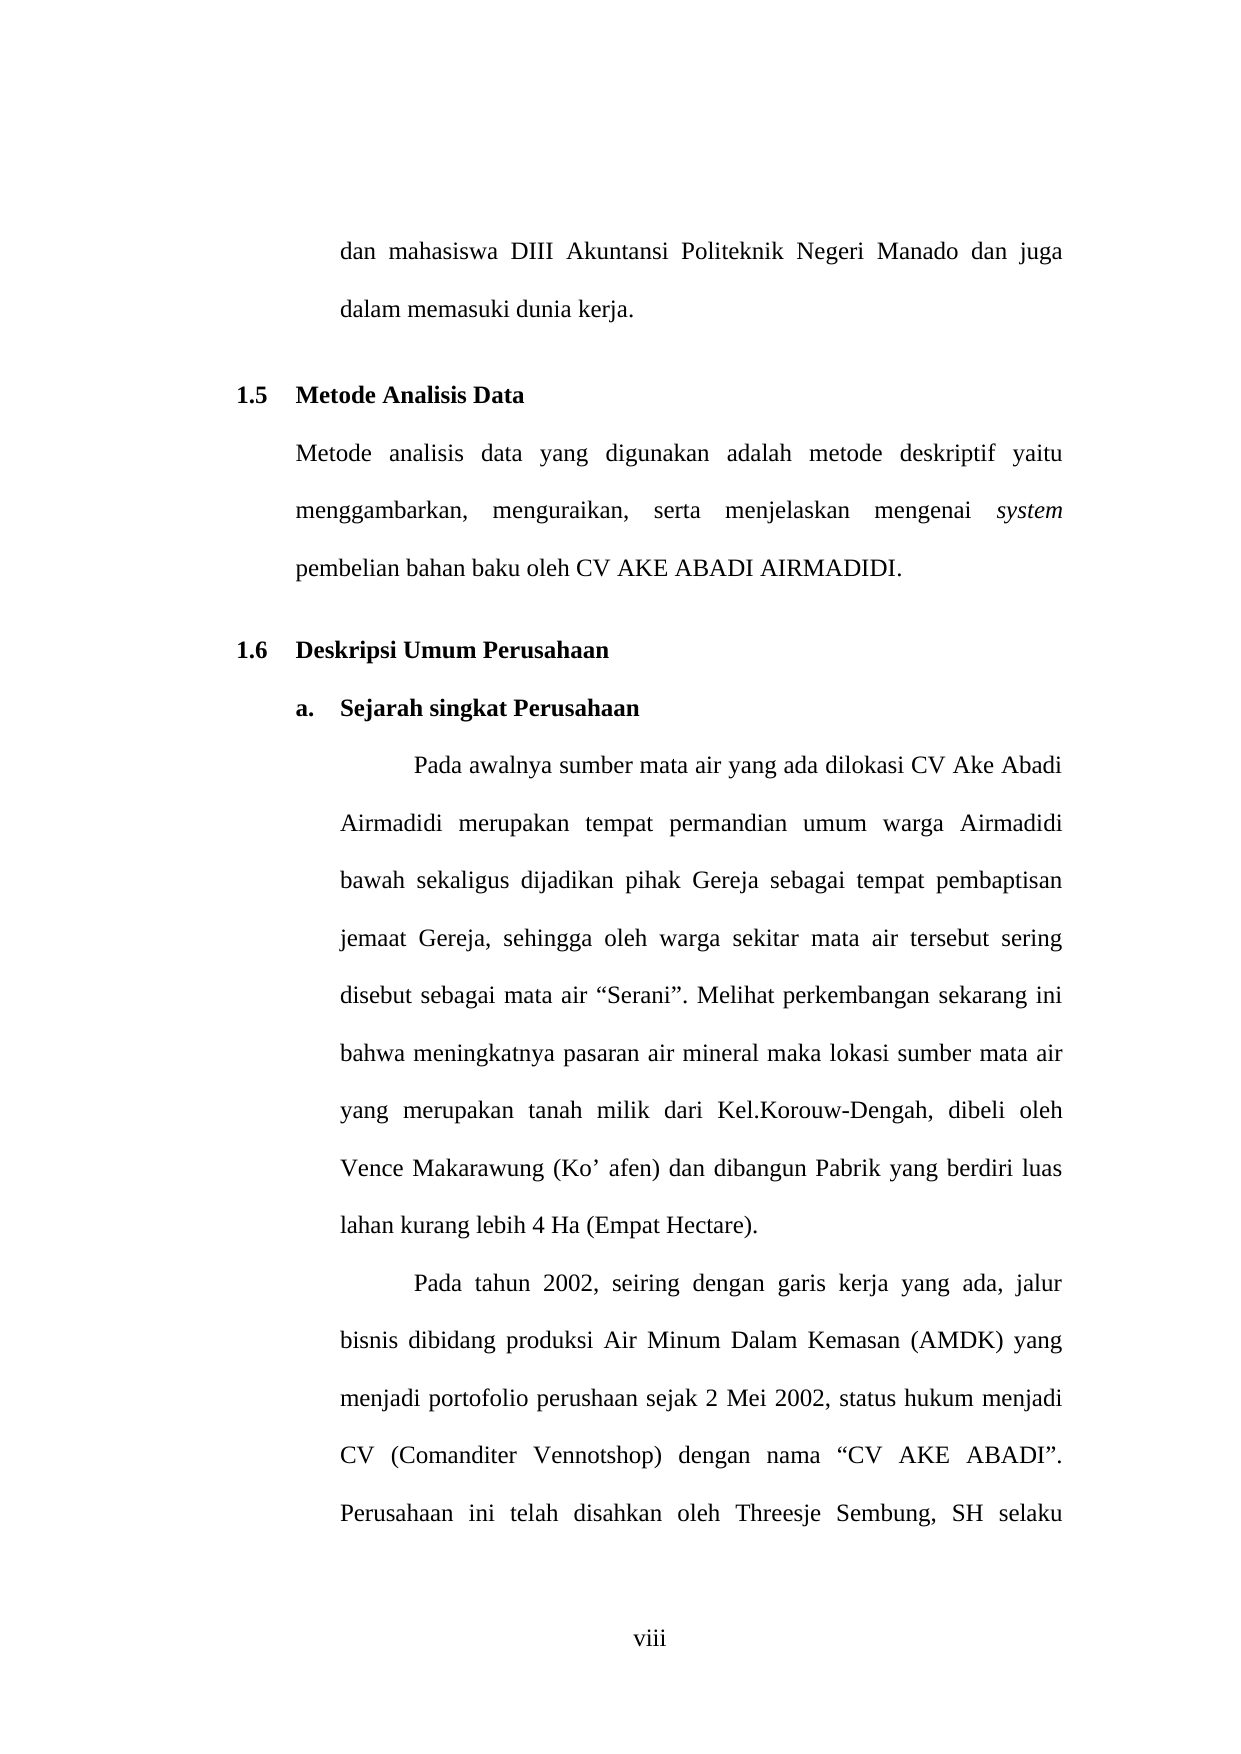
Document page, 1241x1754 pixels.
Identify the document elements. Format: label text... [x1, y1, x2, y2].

text Metode analisis data yang digunakan adalah metode deskriptif yaitu menggambarkan, menguraikan, serta menjelaskan mengenai system pembelian bahan baku oleh CV AKE ABADI AIRMADIDI. [295, 438, 1063, 582]
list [340, 1268, 1063, 1527]
list Metode Analisis Data [236, 380, 1063, 409]
list Sejarah singkat Perusahaan [295, 693, 1063, 722]
list Deskripsi Umum Perusahaan [236, 635, 1063, 664]
list Pada awalnya sumber mata air yang ada dilokasi CV Ake Abadi Airmadidi merupakan tempat permandian umum warga Airmadidi bawah sekaligus dijadikan pihak Gereja sebagai tempat pembaptisan jemaat Gereja, sehingga oleh warga sekitar mata air tersebut sering disebut sebagai mata air “Serani”. Melihat perkembangan sekarang ini bahwa meningkatnya pasaran air mineral maka lokasi sumber mata air yang merupakan tanah milik dari Kel.Korouw-Dengah, dibeli oleh Vence Makarawung (Ko’ afen) dan dibangun Pabrik yang berdiri luas lahan kurang lebih 4 Ha (Empat Hectare). [340, 750, 1063, 1239]
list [295, 236, 1063, 322]
